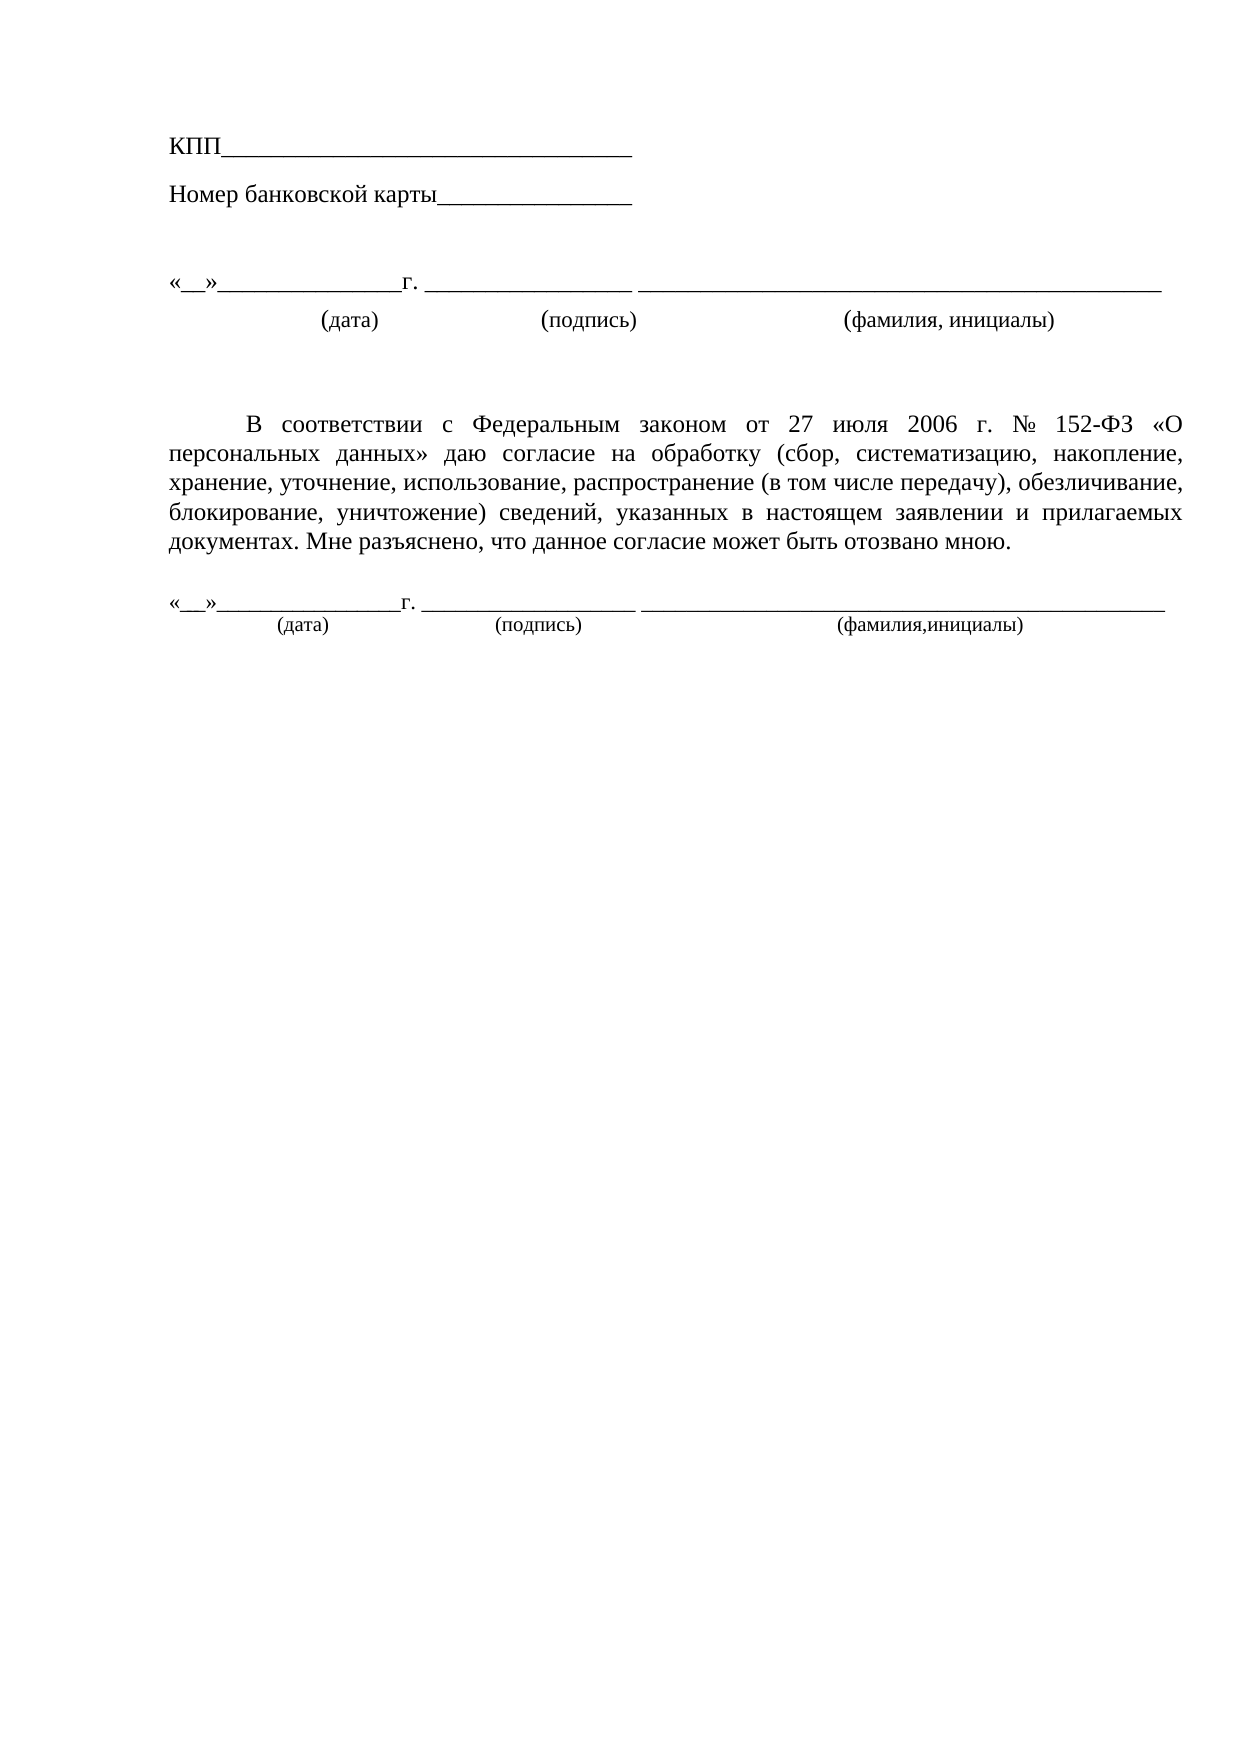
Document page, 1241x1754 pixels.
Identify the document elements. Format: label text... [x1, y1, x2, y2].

text (дата) (подпись) (фамилия, инициалы) [321, 311, 858, 332]
text КПП [168, 131, 1184, 160]
text Номер банковской карты [168, 179, 1184, 208]
text В соответствии с Федеральным законом от 27 июля 2006 г. № 152-ФЗ «О персональных данных» даю согласие на обработку (сбор, систематизацию, накопление, хранение, уточнение, использование, распространение (в том числе передачу), обезличивание, блокирование, уничтожение) сведений, указанных в настоящем заявлении и прилагаемых документах. Мне разъяснено, что данное согласие может быть отозвано мною. [168, 409, 1184, 555]
text (дата) (подпись) (фамилия,инициалы) [277, 615, 1184, 636]
text (дата) (подпись) (фамилия, инициалы) [859, 311, 1184, 332]
text « » г. [168, 590, 1184, 615]
text « » г. [168, 269, 1184, 294]
